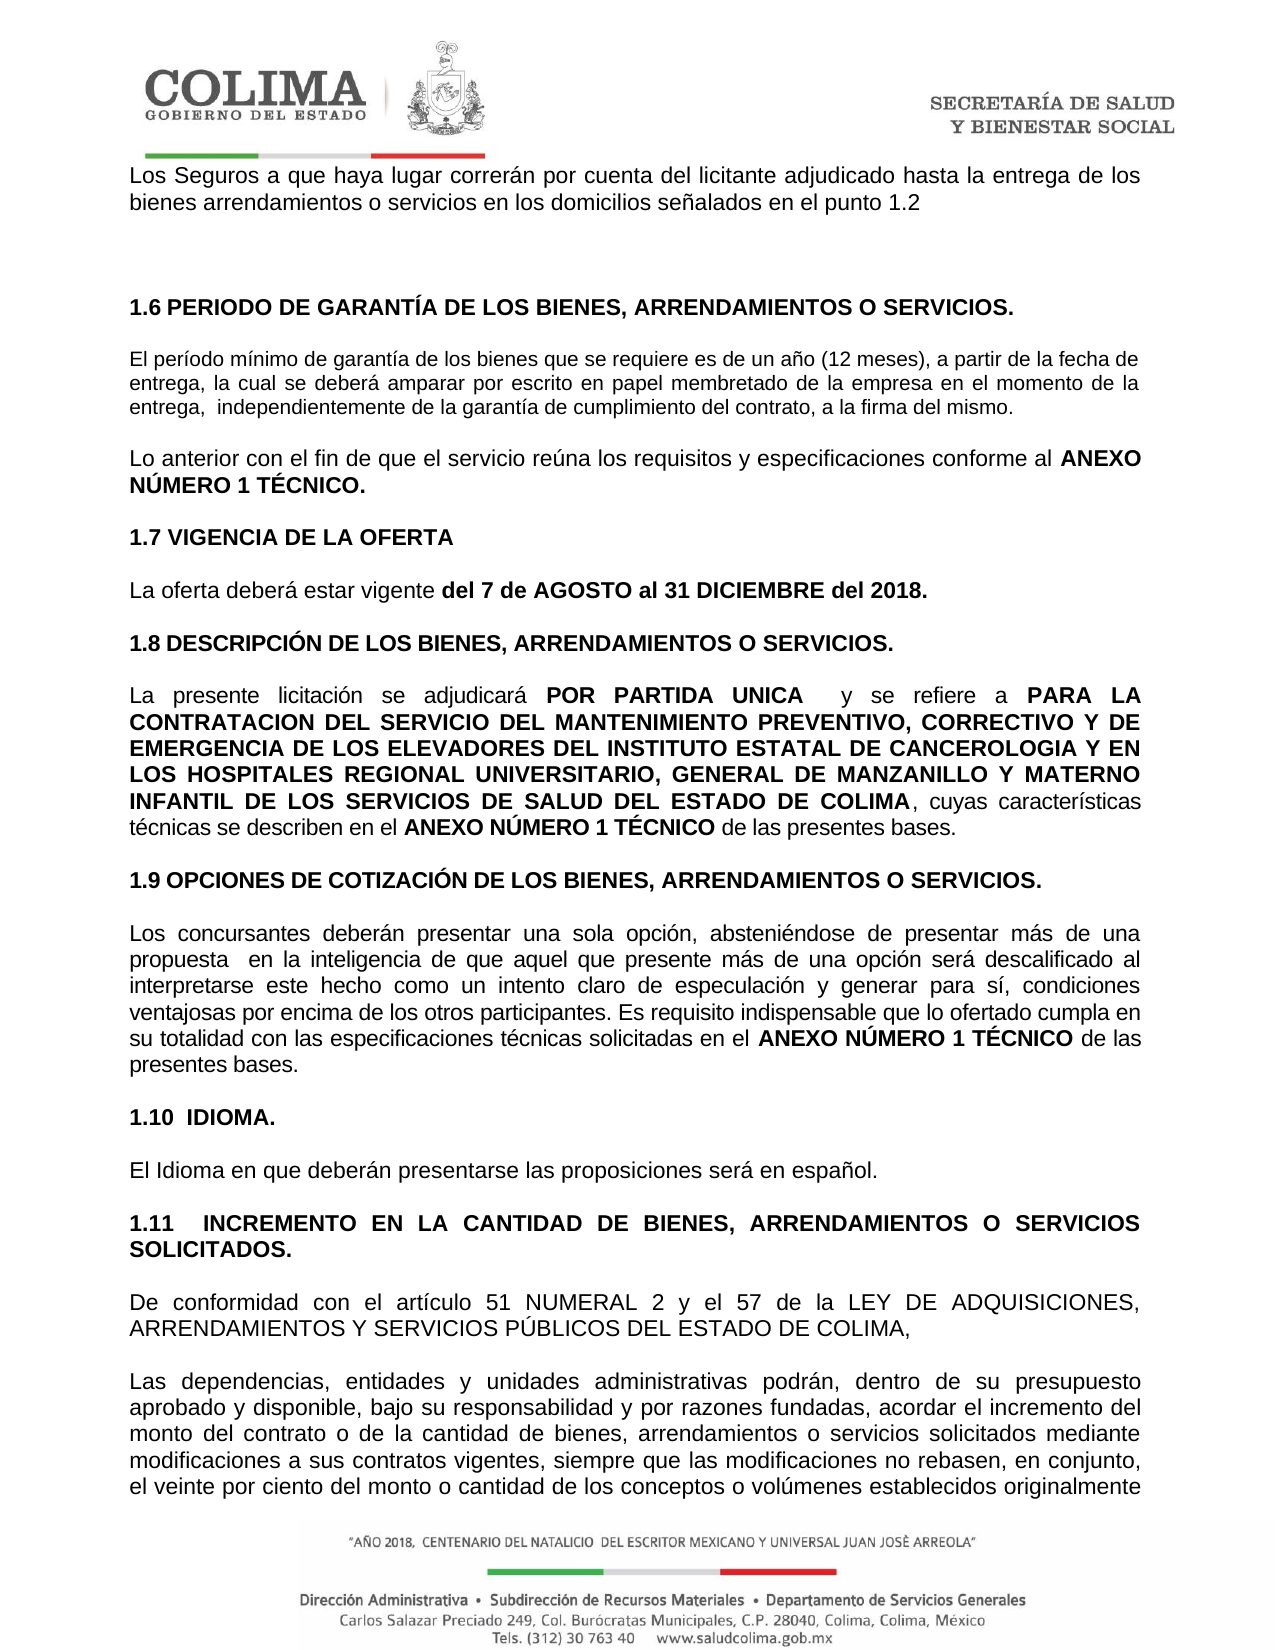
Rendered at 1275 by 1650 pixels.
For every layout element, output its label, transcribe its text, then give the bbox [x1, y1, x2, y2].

text El Idioma en que deberán presentarse las proposiciones será en español. [129, 1157, 1142, 1183]
text Los Seguros a que haya lugar correrán por cuenta del licitante adjudicado hasta la entrega de los bienes arrendamientos o servicios en los domicilios señalados en el punto 1.2 [129, 162, 1142, 215]
text La presente licitación se adjudicará POR PARTIDA UNICA y se refiere a PARA LA CONTRATACION DEL SERVICIO DEL MANTENIMIENTO PREVENTIVO, CORRECTIVO Y DE EMERGENCIA DE LOS ELEVADORES DEL INSTITUTO ESTATAL DE CANCEROLOGIA Y EN LOS HOSPITALES REGIONAL UNIVERSITARIO, GENERAL DE MANZANILLO Y MATERNO INFANTIL DE LOS SERVICIOS DE SALUD DEL ESTADO DE COLIMA, cuyas características técnicas se describen en el ANEXO NÚMERO 1 TÉCNICO de las presentes bases. [129, 682, 1142, 841]
text 1.10 IDIOMA. [129, 1104, 1142, 1130]
text 1.7 VIGENCIA DE LA OFERTA [129, 524, 1142, 551]
text 1.11 INCREMENTO EN LA CANTIDAD DE BIENES, ARRENDAMIENTOS O SERVICIOS SOLICITADOS. [129, 1209, 1142, 1262]
text Los concursantes deberán presentar una sola opción, absteniéndose de presentar más de una propuesta en la inteligencia de que aquel que presente más de una opción será descalificado al interpretarse este hecho como un intento claro de especulación y generar para sí, condiciones ventajosas por encima de los otros participantes. Es requisito indispensable que lo ofertado cumpla en su totalidad con las especificaciones técnicas solicitadas en el ANEXO NÚMERO 1 TÉCNICO de las presentes bases. [129, 919, 1142, 1078]
picture [298, 1519, 1275, 1650]
text La oferta deberá estar vigente del 7 de AGOSTO al 31 DICIEMBRE del 2018. [129, 577, 1142, 603]
list PERIODO DE GARANTÍA DE LOS BIENES, ARRENDAMIENTOS O SERVICIOS. [129, 294, 1142, 321]
text De conformidad con el artículo 51 NUMERAL 2 y el 57 de la LEY DE ADQUISICIONES, ARRENDAMIENTOS Y SERVICIOS PÚBLICOS DEL ESTADO DE COLIMA, [129, 1288, 1142, 1341]
text 1.8 DESCRIPCIÓN DE LOS BIENES, ARRENDAMIENTOS O SERVICIOS. [129, 630, 1142, 656]
text El período mínimo de garantía de los bienes que se requiere es de un año (12 meses), a partir de la fecha de entrega, la cual se deberá amparar por escrito en papel membretado de la empresa en el momento de la entrega, independientemente de la garantía de cumplimiento del contrato, a la firma del mismo. [129, 347, 1142, 419]
text 1.9 OPCIONES DE COTIZACIÓN DE LOS BIENES, ARRENDAMIENTOS O SERVICIOS. [129, 867, 1142, 893]
picture [136, 40, 1175, 162]
text Lo anterior con el fin de que el servicio reúna los requisitos y especificaciones conforme al ANEXO NÚMERO 1 TÉCNICO. [129, 445, 1142, 498]
